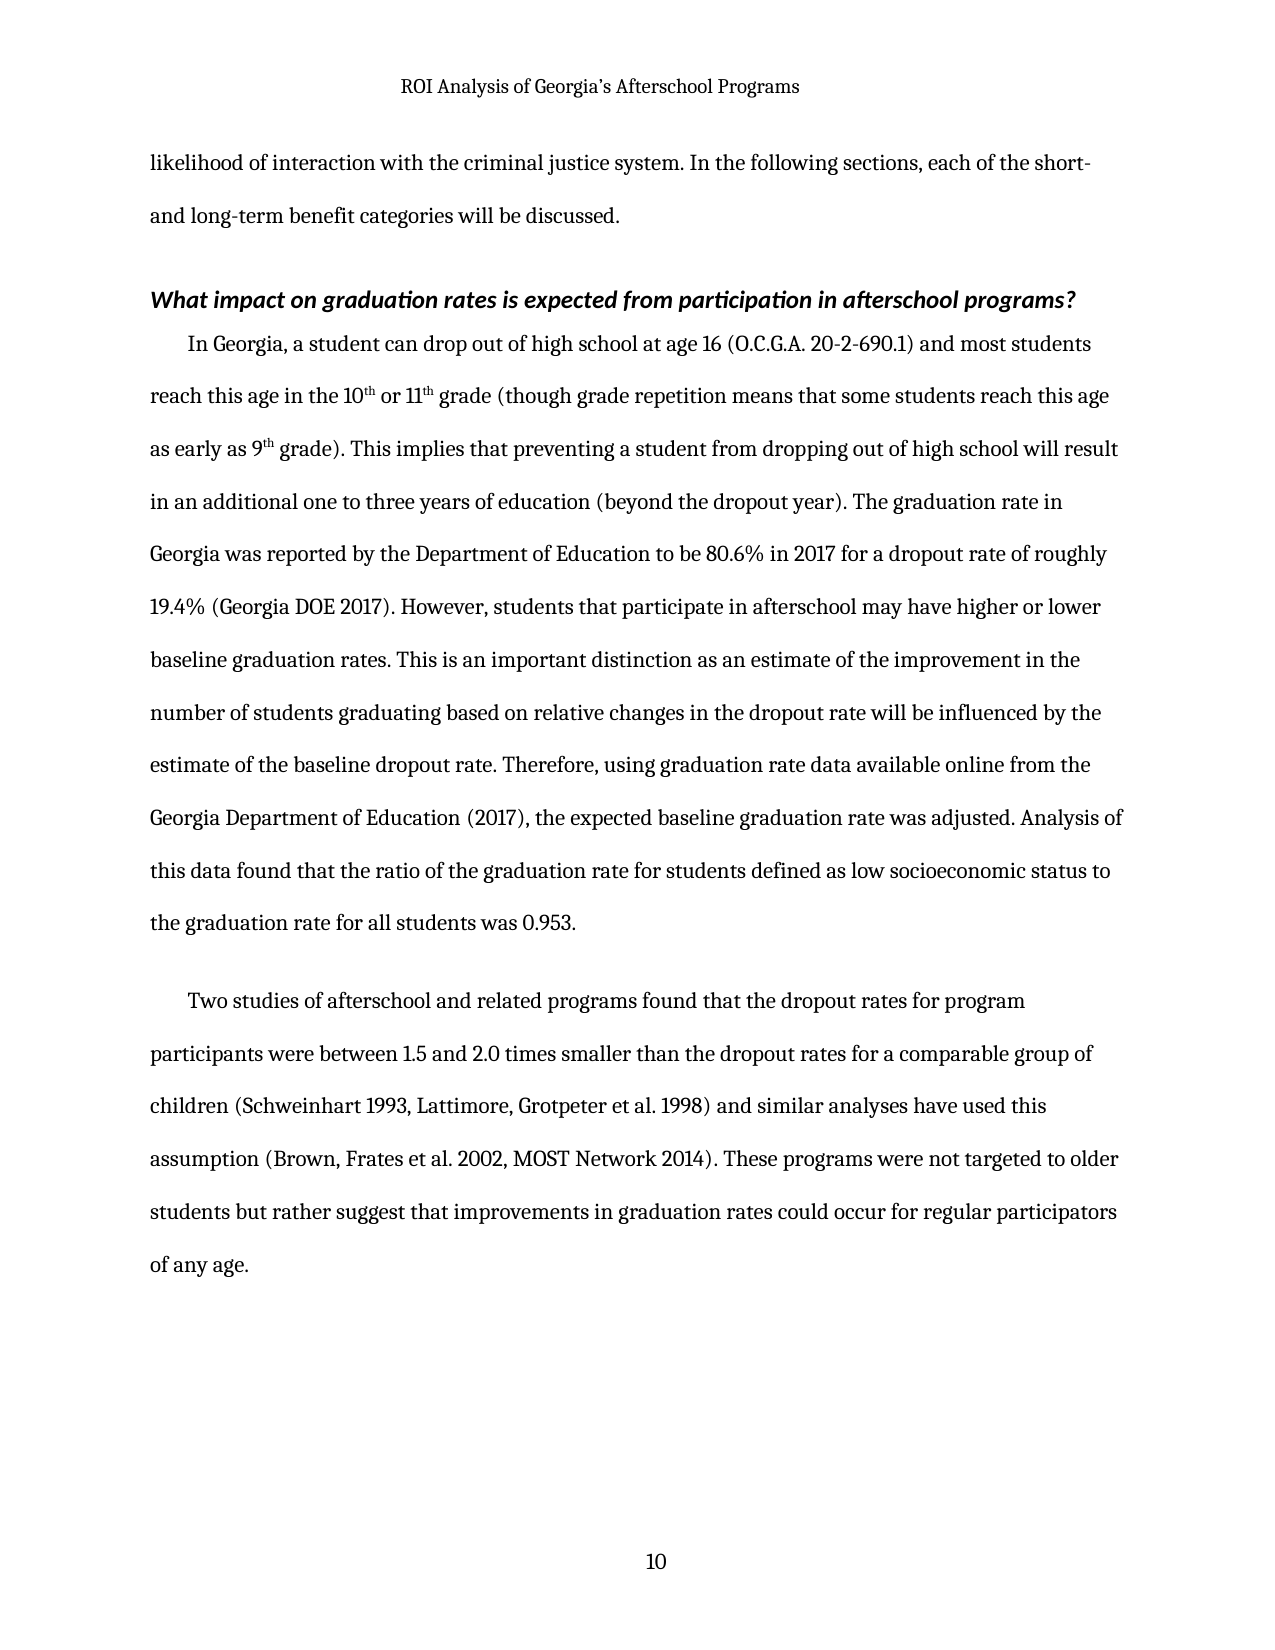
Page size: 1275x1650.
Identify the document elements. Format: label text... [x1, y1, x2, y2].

text In Georgia, a student can drop out of high school at age 16 (O.C.G.A. 20-2-690.1) and most students reach this age in the 10th or 11th grade (though grade repetition means that some students reach this age as early as 9th grade). This implies that preventing a student from dropping out of high school will result in an additional one to three years of education (beyond the dropout year). The graduation rate in Georgia was reported by the Department of Education to be 80.6% in 2017 for a dropout rate of roughly 19.4% (Georgia DOE 2017). However, students that participate in afterschool may have higher or lower baseline graduation rates. This is an important distinction as an estimate of the improvement in the number of students graduating based on relative changes in the dropout rate will be influenced by the estimate of the baseline dropout rate. Therefore, using graduation rate data available online from the Georgia Department of Education (2017), the expected baseline graduation rate was adjusted. Analysis of this data found that the ratio of the graduation rate for students defined as low socioeconomic status to the graduation rate for all students was 0.953. [150, 330, 1125, 936]
text Two studies of afterschool and related programs found that the dropout rates for program participants were between 1.5 and 2.0 times smaller than the dropout rates for a comparable group of children (Schweinhart 1993, Lattimore, Grotpeter et al. 1998) and similar analyses have used this assumption (Brown, Frates et al. 2002, MOST Network 2014). These programs were not targeted to older students but rather suggest that improvements in graduation rates could occur for regular participators of any age. [150, 988, 1125, 1278]
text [150, 150, 1125, 229]
subtitle What impact on graduation rates is expected from participation in afterschool programs? [150, 284, 1125, 315]
